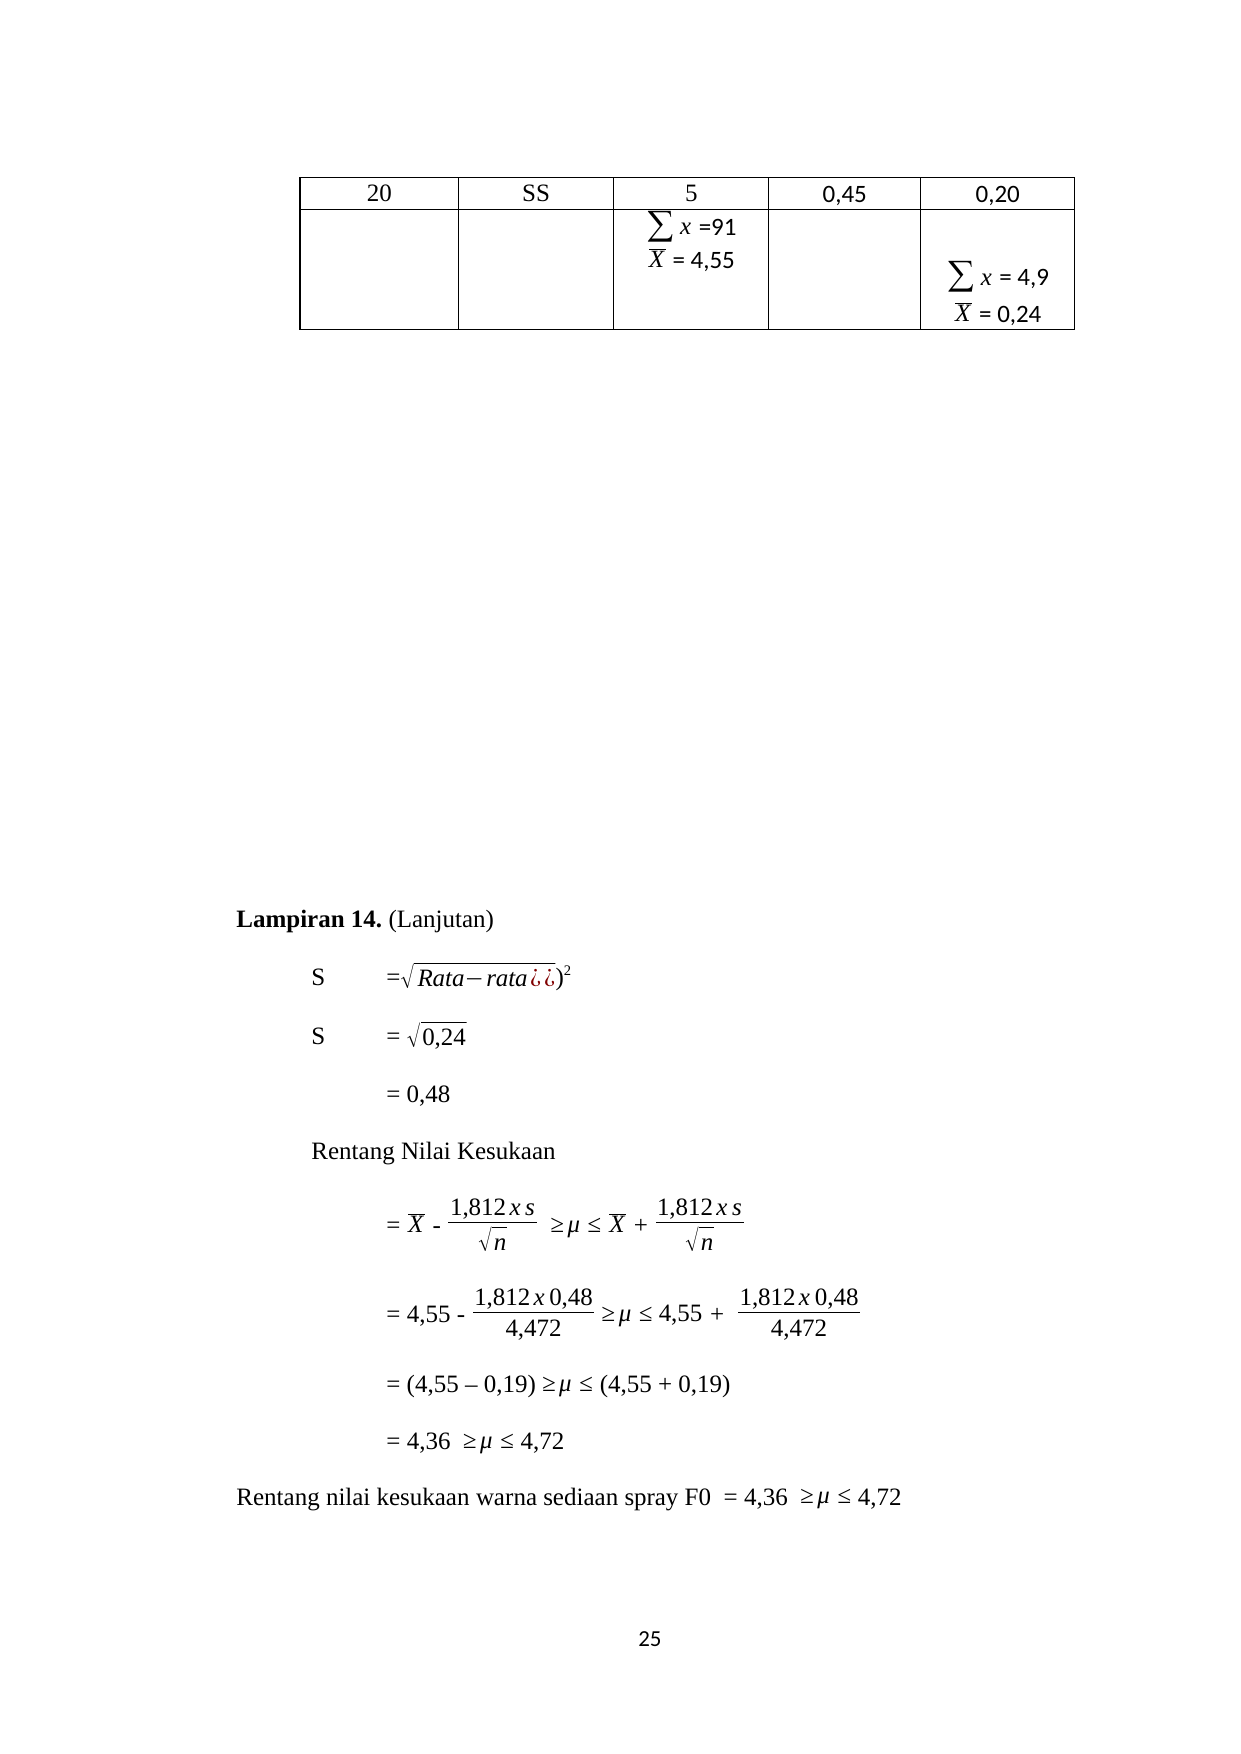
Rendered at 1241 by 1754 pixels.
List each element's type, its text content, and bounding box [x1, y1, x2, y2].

table_cell SS [459, 178, 613, 209]
table_cell 0,20 [921, 178, 1074, 209]
text Lampiran 14. (Lanjutan) [236, 904, 1063, 933]
text Rentang Nilai Kesukaan [311, 1136, 1063, 1165]
text = (4,55 – 0,19) (4,55 + 0,19) [311, 1369, 1063, 1398]
text S =)2 [311, 962, 1063, 992]
table_cell = 4,9 = 0,24 [921, 210, 1074, 329]
text = - + [311, 1194, 1063, 1255]
text = 0,48 [311, 1079, 1063, 1108]
table_cell =91 = 4,55 [614, 210, 768, 329]
table_cell 5 [614, 178, 768, 209]
table_cell 0,45 [769, 178, 920, 209]
table_cell [769, 210, 920, 329]
table_cell [301, 210, 458, 329]
text = 4,36 4,72 [311, 1426, 1063, 1482]
text S = [236, 1020, 1063, 1050]
table_cell [459, 210, 613, 329]
text Rentang nilai kesukaan warna sediaan spray F0 = 4,36 4,72 [236, 1482, 1063, 1541]
table_cell 20 [301, 178, 458, 209]
text = 4,55 - + [311, 1284, 1063, 1369]
